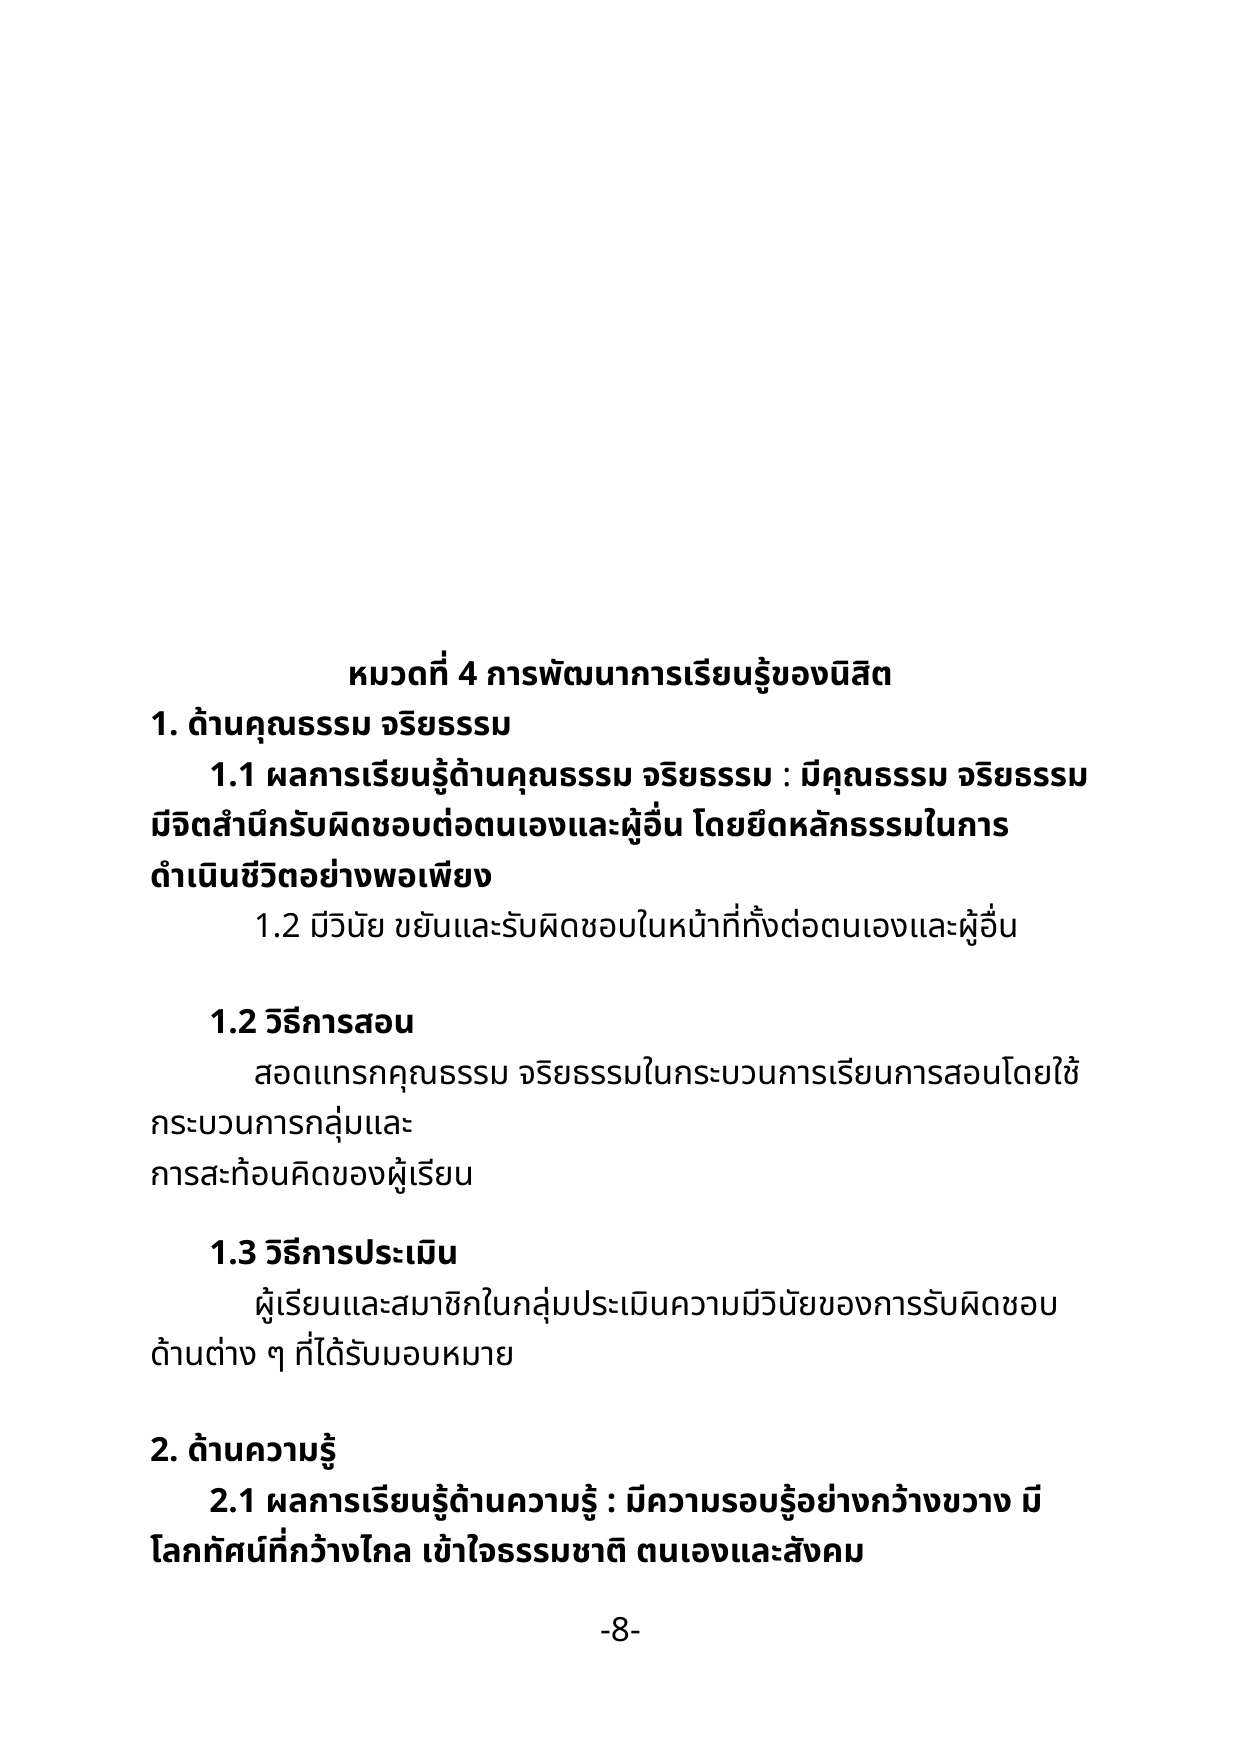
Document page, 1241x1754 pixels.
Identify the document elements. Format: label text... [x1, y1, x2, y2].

text 1.3 วิธีการประเมิน [150, 1229, 1090, 1279]
text 2. ด้านความรู้ [150, 1426, 1090, 1476]
text 1.1 ผลการเรียนรู้ด้านคุณธรรม จริยธรรม : มีคุณธรรม จริยธรรม มีจิตสำนึกรับผิดชอบต่อตนเองและผู้อื่น โดยยึดหลักธรรมในการดำเนินชีวิตอย่างพอเพียง [150, 751, 1090, 902]
text หมวดที่ 4 การพัฒนาการเรียนรู้ของนิสิต [150, 649, 1090, 700]
text สอดแทรกคุณธรรม จริยธรรมในกระบวนการเรียนการสอนโดยใช้กระบวนการกลุ่มและ การสะท้อนคิดของผู้เรียน [150, 1049, 1090, 1200]
text 1. ด้านคุณธรรม จริยธรรม [150, 700, 1090, 751]
text 1.2 วิธีการสอน [150, 998, 1090, 1049]
text 1.2 มีวินัย ขยันและรับผิดชอบในหน้าที่ทั้งต่อตนเองและผู้อื่น [225, 902, 1090, 953]
text 2.1 ผลการเรียนรู้ด้านความรู้ : มีความรอบรู้อย่างกว้างขวาง มีโลกทัศน์ที่กว้างไกล เข้าใจธรรมชาติ ตนเองและสังคม [150, 1476, 1090, 1577]
text ผู้เรียนและสมาชิกในกลุ่มประเมินความมีวินัยของการรับผิดชอบด้านต่าง ๆ ที่ได้รับมอบหมาย [150, 1279, 1090, 1380]
